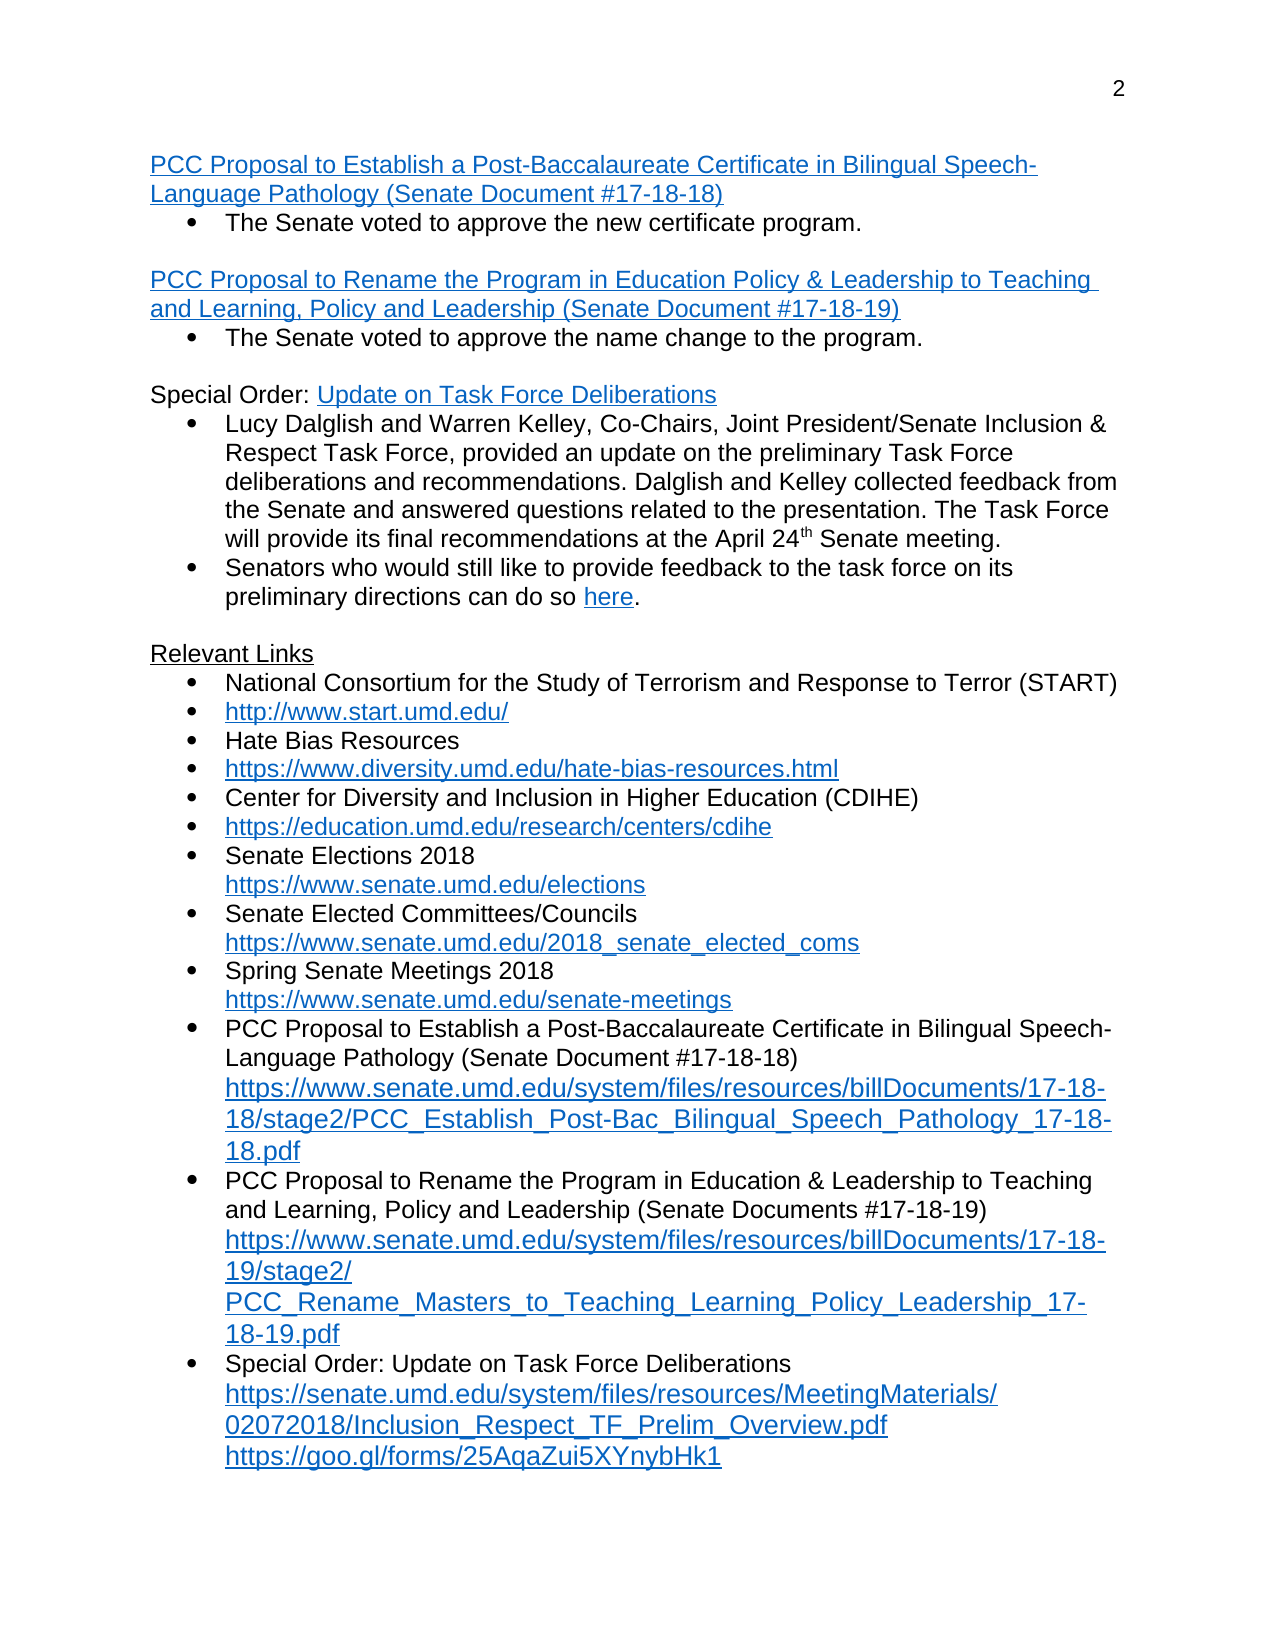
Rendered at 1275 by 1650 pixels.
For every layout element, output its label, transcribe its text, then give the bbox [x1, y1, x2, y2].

list Senators who would still like to provide feedback to the task force on its preliminary directions can do so here. [187, 553, 1125, 610]
list Lucy Dalglish and Warren Kelley, Co-Chairs, Joint President/Senate Inclusion & Respect Task Force, provided an update on the preliminary Task Force deliberations and recommendations. Dalglish and Kelley collected feedback from the Senate and answered questions related to the presentation. The Task Force will provide its final recommendations at the April 24th Senate meeting. [187, 409, 1125, 553]
list Hate Bias Resources [187, 726, 1125, 754]
list Center for Diversity and Inclusion in Higher Education (CDIHE) [187, 783, 1125, 812]
text https://goo.gl/forms/25AqaZui5XYnybHk1 [150, 1440, 1125, 1471]
text PCC Proposal to Rename the Program in Education Policy & Leadership to Teaching and Learning, Policy and Leadership (Senate Document #17-18-19) [150, 265, 1125, 323]
list The Senate voted to approve the new certificate program. [187, 207, 1125, 236]
list https://www.senate.umd.edu/2018_senate_elected_coms [225, 927, 1125, 956]
list https://www.senate.umd.edu/elections [225, 870, 1125, 899]
list The Senate voted to approve the name change to the program. [187, 323, 1125, 351]
list PCC Proposal to Rename the Program in Education & Leadership to Teaching and Learning, Policy and Leadership (Senate Documents #17-18-19) [187, 1166, 1125, 1224]
list Senate Elected Committees/Councils [187, 899, 1125, 927]
list National Consortium for the Study of Terrorism and Response to Terror (START) [187, 668, 1125, 697]
list Special Order: Update on Task Force Deliberations [187, 1349, 1125, 1378]
text PCC Proposal to Establish a Post-Baccalaureate Certificate in Bilingual Speech-Language Pathology (Senate Document #17-18-18) [150, 150, 1125, 207]
list PCC Proposal to Establish a Post-Baccalaureate Certificate in Bilingual Speech-Language Pathology (Senate Document #17-18-18) https://www.senate.umd.edu/system/files/resources/billDocuments/17-18-18/stage2/PCC_Establish_Post-Bac_Bilingual_Speech_Pathology_17-18-18.pdf [187, 1014, 1125, 1166]
list Spring Senate Meetings 2018 [187, 956, 1125, 985]
text https://senate.umd.edu/system/files/resources/MeetingMaterials/02072018/Inclusion_Respect_TF_Prelim_Overview.pdf [225, 1378, 1125, 1440]
list https://www.senate.umd.edu/senate-meetings [225, 985, 1125, 1014]
list Senate Elections 2018 [187, 841, 1125, 870]
list https://education.umd.edu/research/centers/cdihe [187, 812, 1125, 841]
text Special Order: Update on Task Force Deliberations [150, 380, 1125, 409]
text Relevant Links [150, 639, 1125, 668]
list http://www.start.umd.edu/ [187, 697, 1125, 726]
list https://www.diversity.umd.edu/hate-bias-resources.html [187, 754, 1125, 783]
list https://www.senate.umd.edu/system/files/resources/billDocuments/17-18-19/stage2/PCC_Rename_Masters_to_Teaching_Learning_Policy_Leadership_17-18-19.pdf [225, 1224, 1125, 1349]
